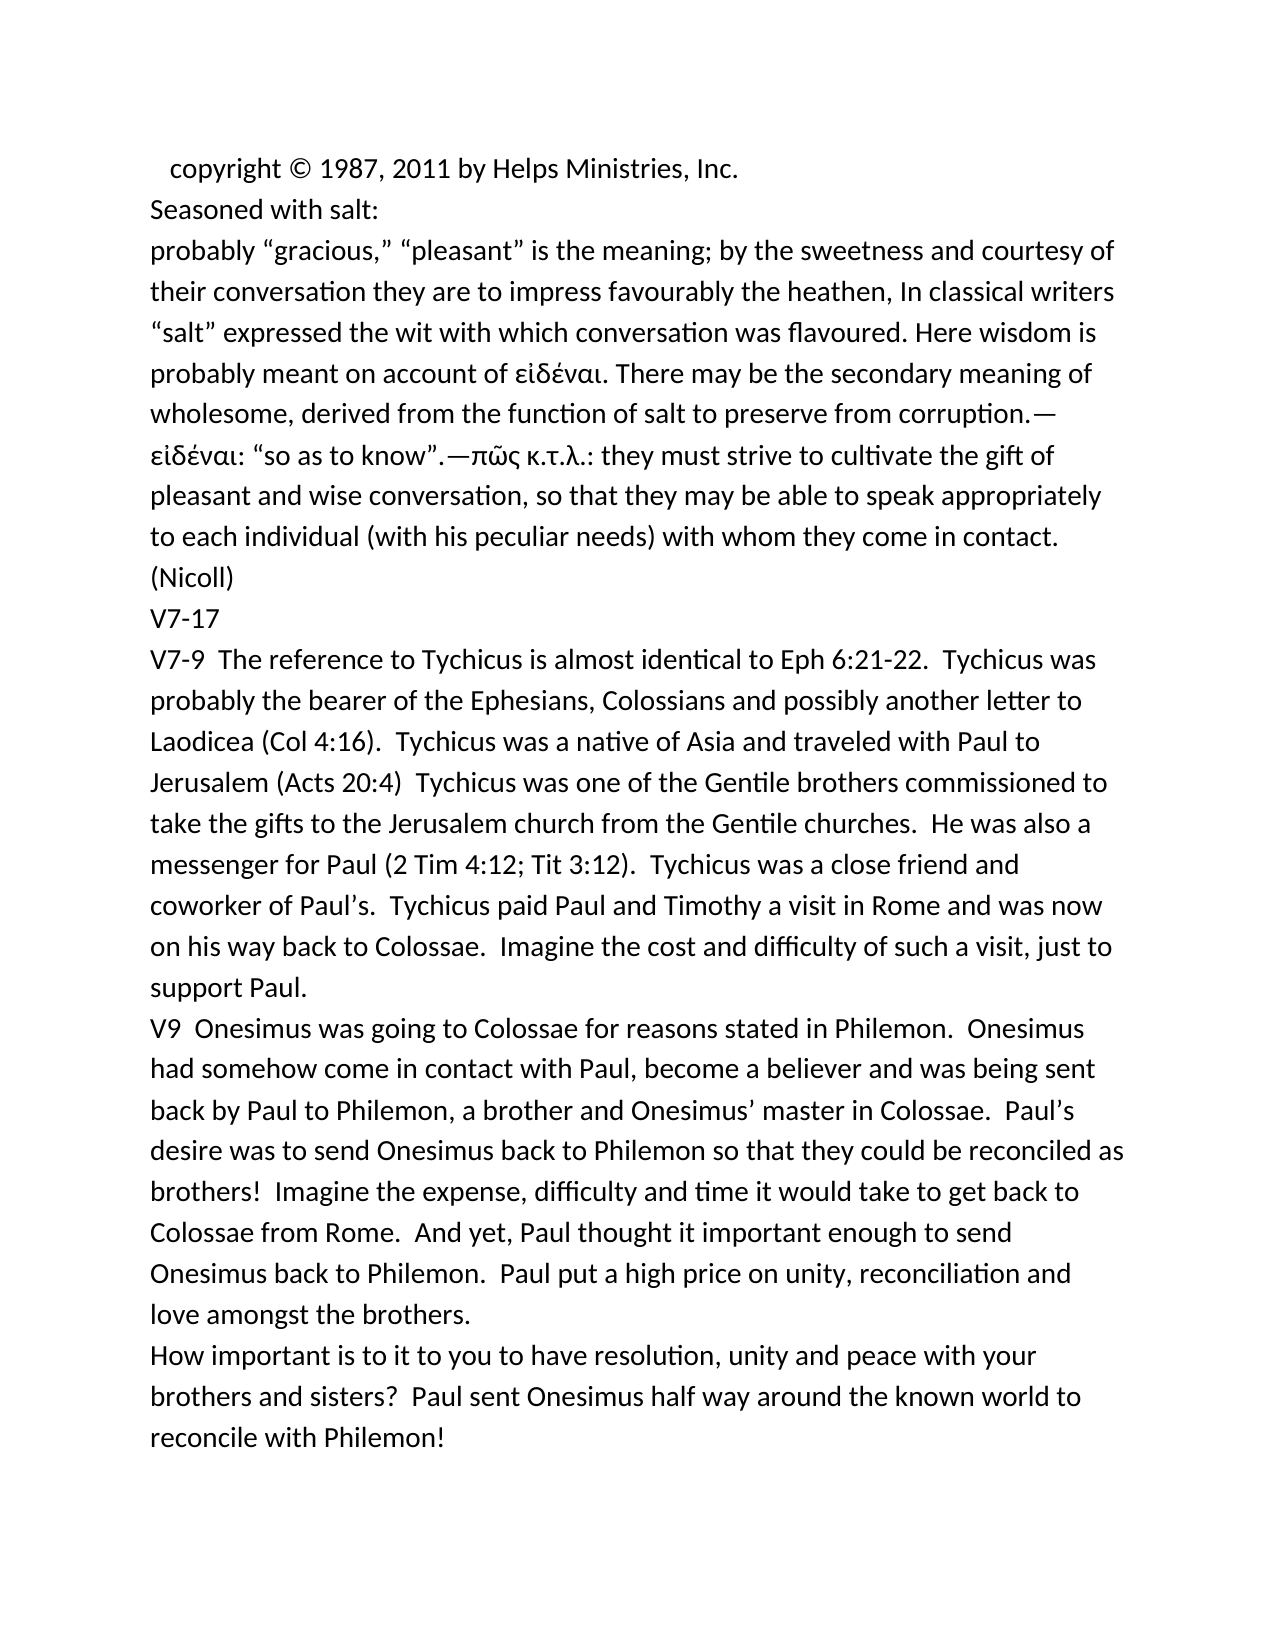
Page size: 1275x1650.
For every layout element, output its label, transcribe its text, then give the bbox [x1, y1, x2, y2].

text V7-9 The reference to Tychicus is almost identical to Eph 6:21-22. Tychicus was probably the bearer of the Ephesians, Colossians and possibly another letter to Laodicea (Col 4:16). Tychicus was a native of Asia and traveled with Paul to Jerusalem (Acts 20:4) Tychicus was one of the Gentile brothers commissioned to take the gifts to the Jerusalem church from the Gentile churches. He was also a messenger for Paul (2 Tim 4:12; Tit 3:12). Tychicus was a close friend and coworker of Paul’s. Tychicus paid Paul and Timothy a visit in Rome and was now on his way back to Colossae. Imagine the cost and difficulty of such a visit, just to support Paul. [150, 641, 1125, 1004]
text V9 Onesimus was going to Colossae for reasons stated in Philemon. Onesimus had somehow come in contact with Paul, become a believer and was being sent back by Paul to Philemon, a brother and Onesimus’ master in Colossae. Paul’s desire was to send Onesimus back to Philemon so that they could be reconciled as brothers! Imagine the expense, difficulty and time it would take to get back to Colossae from Rome. And yet, Paul thought it important enough to send Onesimus back to Philemon. Paul put a high price on unity, reconciliation and love amongst the brothers. [150, 1010, 1125, 1332]
text probably “gracious,” “pleasant” is the meaning; by the sweetness and courtesy of their conversation they are to impress favourably the heathen, In classical writers “salt” expressed the wit with which conversation was flavoured. Here wisdom is probably meant on account of εἰδέναι. There may be the secondary meaning of wholesome, derived from the function of salt to preserve from corruption.—εἰδέναι: “so as to know”.—πῶς κ.τ.λ.: they must strive to cultivate the gift of pleasant and wise conversation, so that they may be able to speak appropriately to each individual (with his peculiar needs) with whom they come in contact. (Nicoll) [150, 232, 1125, 595]
text copyright © 1987, 2011 by Helps Ministries, Inc. [150, 150, 1125, 186]
text V7-17 [150, 600, 1125, 636]
text How important is to it to you to have resolution, unity and peace with your brothers and sisters? Paul sent Onesimus half way around the known world to reconcile with Philemon! [150, 1337, 1125, 1455]
text Seasoned with salt: [150, 191, 1125, 227]
